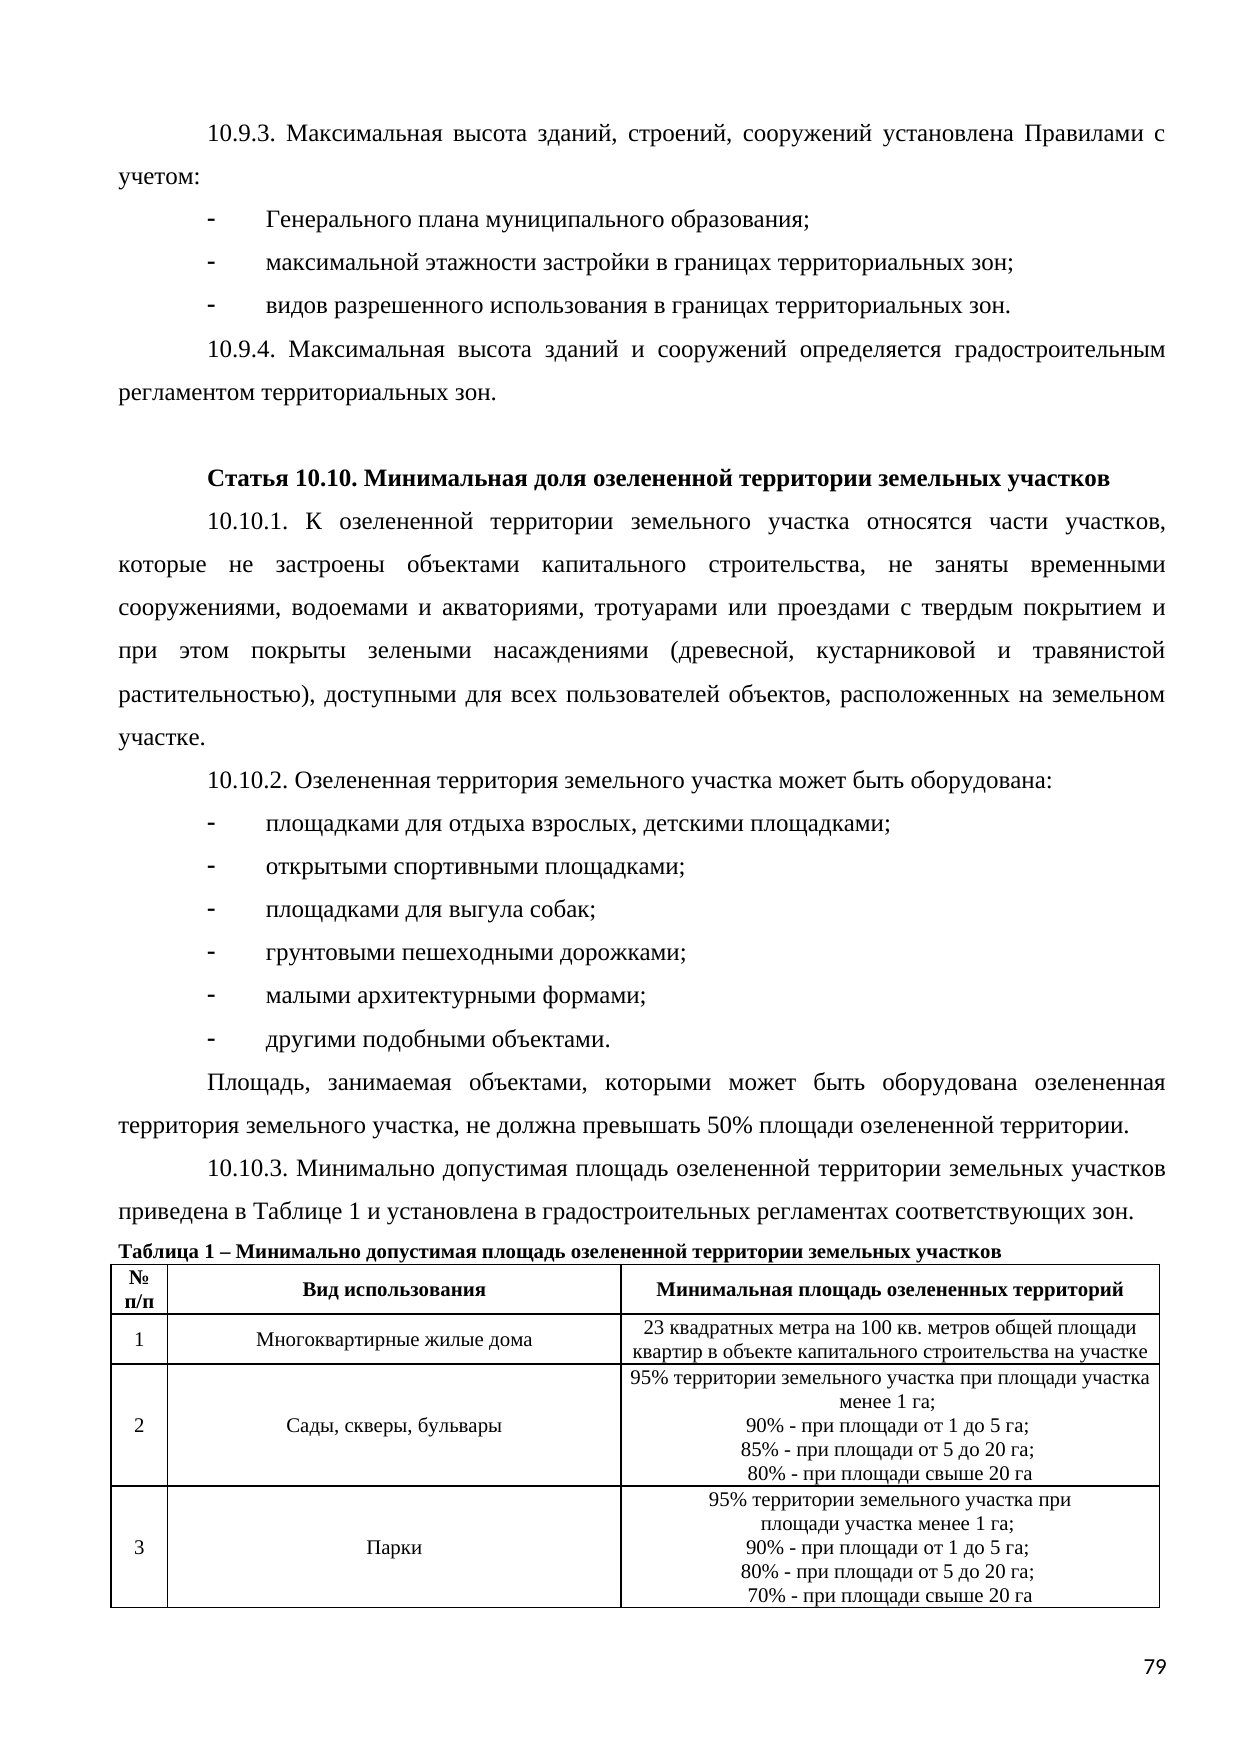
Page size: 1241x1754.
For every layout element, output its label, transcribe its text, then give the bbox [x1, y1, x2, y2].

list максимальной этажности застройки в границах территориальных зон; [118, 247, 1167, 276]
text Площадь, занимаемая объектами, которыми может быть оборудована озелененная территория земельного участка, не должна превышать 50% площади озелененной территории. [118, 1067, 1167, 1139]
table_header Минимальная площадь озелененных территорий [622, 1265, 1159, 1313]
table_cell Сады, скверы, бульвары [168, 1365, 620, 1485]
list площадками для отдыха взрослых, детскими площадками; [118, 808, 1167, 837]
table_header № п/п [112, 1265, 167, 1313]
text 10.9.3. Максимальная высота зданий, строений, сооружений установлена Правилами с учетом: [118, 118, 1167, 190]
table_header Вид использования [168, 1265, 620, 1313]
table_cell 23 квадратных метра на 100 кв. метров общей площади квартир в объекте капитального строительства на участке [622, 1315, 1159, 1363]
table_cell 1 [112, 1315, 167, 1363]
list малыми архитектурными формами; [118, 981, 1167, 1009]
table_cell Многоквартирные жилые дома [168, 1315, 620, 1363]
list грунтовыми пешеходными дорожками; [118, 937, 1167, 966]
text 10.10.3. Минимально допустимая площадь озелененной территории земельных участков приведена в Таблице 1 и установлена в градостроительных регламентах соответствующих зон. [118, 1153, 1167, 1225]
table_cell 95% территории земельного участка при площади участка менее 1 га; 90% - при площади от 1 до 5 га; 80% - при площади от 5 до 20 га; 70% - при площади свыше 20 га [622, 1487, 1159, 1607]
text 10.10.1. К озелененной территории земельного участка относятся части участков, которые не застроены объектами капитального строительства, не заняты временными сооружениями, водоемами и акваториями, тротуарами или проездами с твердым покрытием и при этом покрыты зелеными насаждениями (древесной, кустарниковой и травянистой растительностью), доступными для всех пользователей объектов, расположенных на земельном участке. [118, 506, 1167, 751]
table_cell Парки [168, 1487, 620, 1607]
list Генерального плана муниципального образования; [118, 204, 1167, 233]
table_cell 95% территории земельного участка при площади участка менее 1 га; 90% - при площади от 1 до 5 га; 85% - при площади от 5 до 20 га; 80% - при площади свыше 20 га [622, 1365, 1159, 1485]
list открытыми спортивными площадками; [118, 851, 1167, 880]
list видов разрешенного использования в границах территориальных зон. [118, 291, 1167, 319]
list площадками для выгула собак; [118, 894, 1167, 923]
table_cell 3 [112, 1487, 167, 1607]
table_cell 2 [112, 1365, 167, 1485]
text 10.9.4. Максимальная высота зданий и сооружений определяется градостроительным регламентом территориальных зон. [118, 334, 1167, 406]
list Минимальная доля озелененной территории земельных участков [118, 463, 1167, 492]
text 10.10.2. Озелененная территория земельного участка может быть оборудована: [118, 765, 1167, 794]
list другими подобными объектами. [118, 1024, 1167, 1052]
